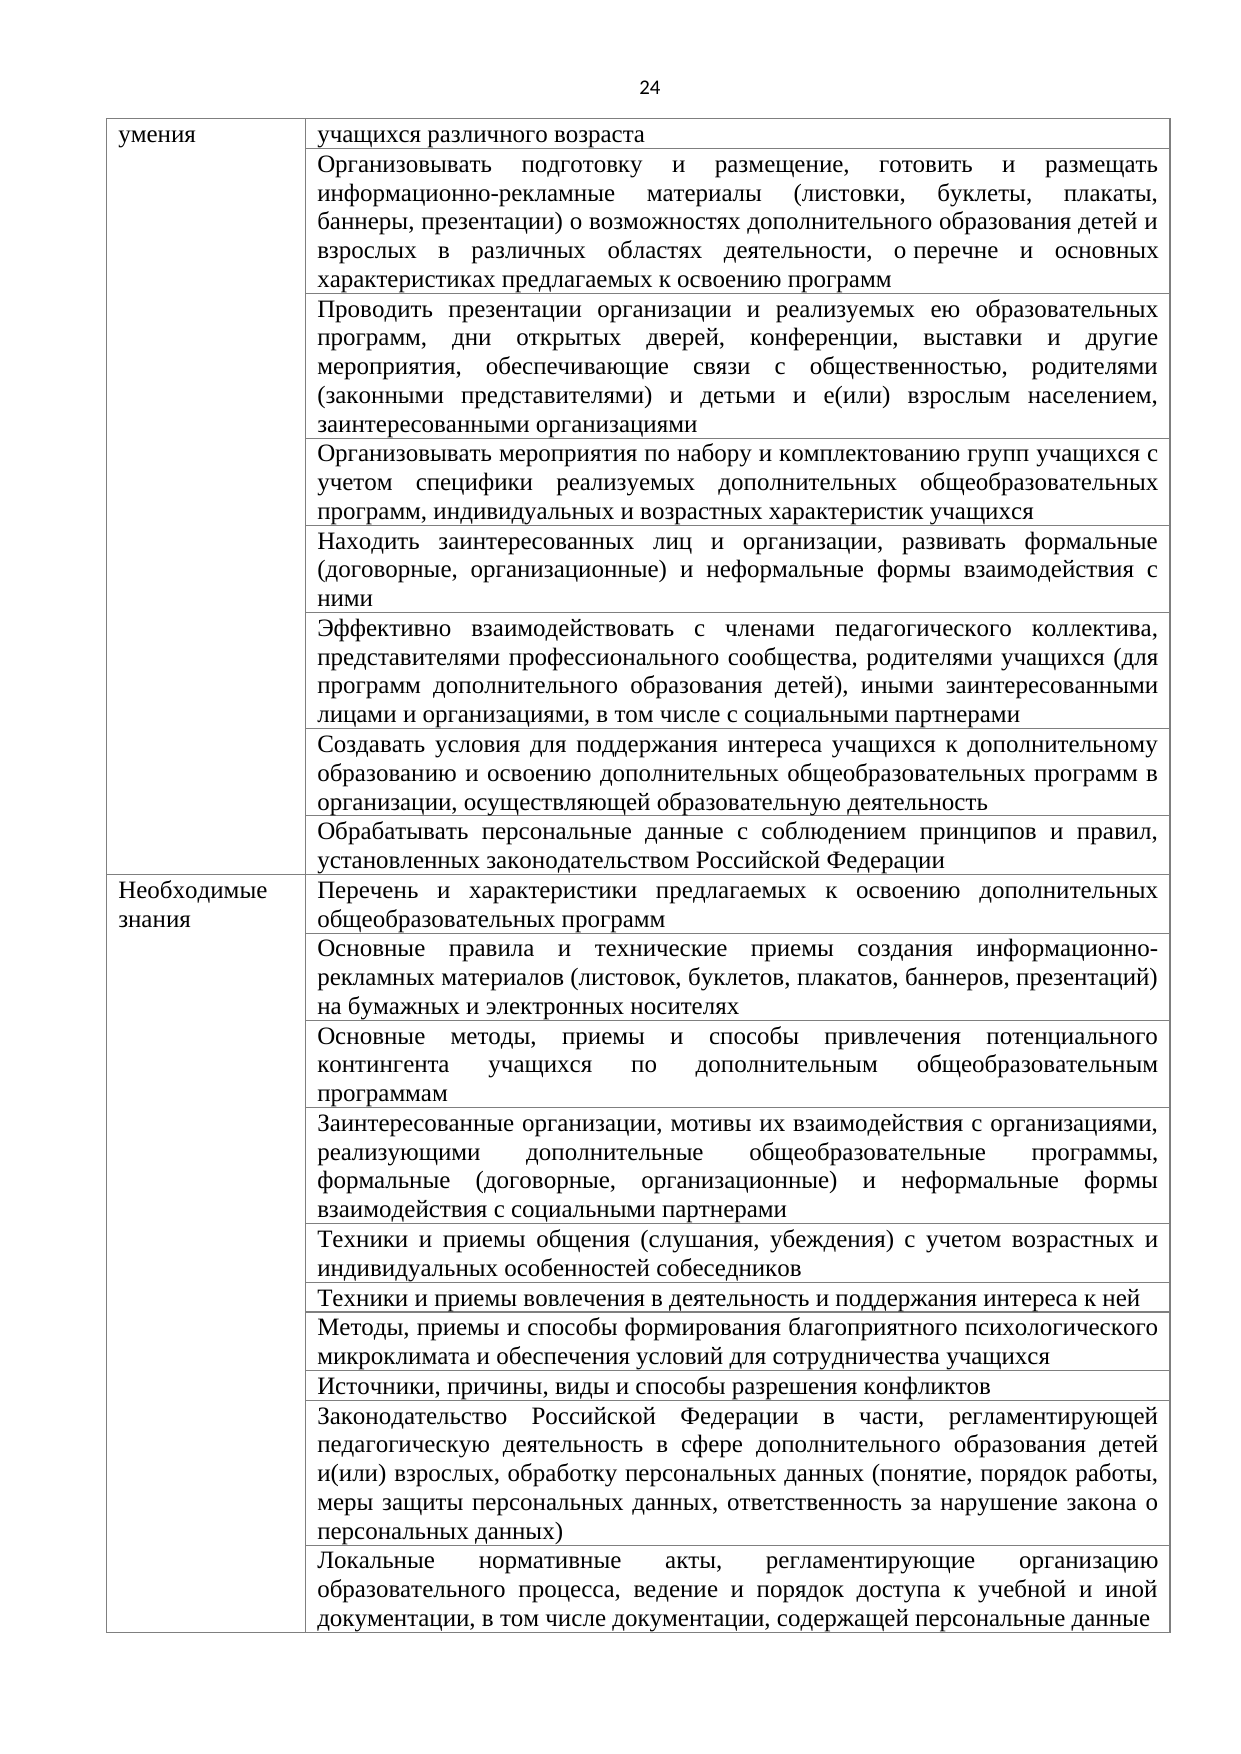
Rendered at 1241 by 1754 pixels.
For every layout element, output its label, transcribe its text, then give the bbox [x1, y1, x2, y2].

table_cell Техники и приемы вовлечения в деятельность и поддержания интереса к ней [306, 1283, 1169, 1311]
table_cell Законодательство Российской Федерации в части, регламентирующей педагогическую деятельность в сфере дополнительного образования детей и(или) взрослых, обработку персональных данных (понятие, порядок работы, меры защиты персональных данных, ответственность за нарушение закона о персональных данных) [306, 1401, 1169, 1544]
table_cell Основные правила и технические приемы создания информационно-рекламных материалов (листовок, буклетов, плакатов, баннеров, презентаций) на бумажных и электронных носителях [306, 934, 1169, 1020]
table_cell Локальные нормативные акты, регламентирующие организацию образовательного процесса, ведение и порядок доступа к учебной и иной документации, в том числе документации, содержащей персональные данные [306, 1546, 1169, 1632]
table_cell Перечень и характеристики предлагаемых к освоению дополнительных общеобразовательных программ [306, 875, 1169, 932]
table_cell Основные методы, приемы и способы привлечения потенциального контингента учащихся по дополнительным общеобразовательным программам [306, 1021, 1169, 1107]
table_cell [306, 119, 1169, 148]
table_cell Находить заинтересованных лиц и организации, развивать формальные (договорные, организационные) и неформальные формы взаимодействия с ними [306, 526, 1169, 612]
table_cell Методы, приемы и способы формирования благоприятного психологического микроклимата и обеспечения условий для сотрудничества учащихся [306, 1313, 1169, 1370]
table_cell Создавать условия для поддержания интереса учащихся к дополнительному образованию и освоению дополнительных общеобразовательных программ в организации, осуществляющей образовательную деятельность [306, 729, 1169, 815]
table_cell Эффективно взаимодействовать с членами педагогического коллектива, представителями профессионального сообщества, родителями учащихся (для программ дополнительного образования детей), иными заинтересованными лицами и организациями, в том числе с социальными партнерами [306, 613, 1169, 728]
table_cell Обрабатывать персональные данные с соблюдением принципов и правил, установленных законодательством Российской Федерации [306, 816, 1169, 874]
table_cell Организовывать подготовку и размещение, готовить и размещать информационно-рекламные материалы (листовки, буклеты, плакаты, баннеры, презентации) о возможностях дополнительного образования детей и взрослых в различных областях деятельности, о перечне и основных характеристиках предлагаемых к освоению программ [306, 149, 1169, 293]
table_cell Необходимые умения [107, 119, 305, 874]
table_cell Источники, причины, виды и способы разрешения конфликтов [306, 1371, 1169, 1400]
table_cell Организовывать мероприятия по набору и комплектованию групп учащихся с учетом специфики реализуемых дополнительных общеобразовательных программ, индивидуальных и возрастных характеристик учащихся [306, 439, 1169, 525]
table_cell Заинтересованные организации, мотивы их взаимодействия с организациями, реализующими дополнительные общеобразовательные программы, формальные (договорные, организационные) и неформальные формы взаимодействия с социальными партнерами [306, 1108, 1169, 1223]
table_cell Техники и приемы общения (слушания, убеждения) с учетом возрастных и индивидуальных особенностей собеседников [306, 1224, 1169, 1282]
table_cell Необходимые знания [107, 875, 305, 1632]
table_cell Проводить презентации организации и реализуемых ею образовательных программ, дни открытых дверей, конференции, выставки и другие мероприятия, обеспечивающие связи с общественностью, родителями (законными представителями) и детьми и е(или) взрослым населением, заинтересованными организациями [306, 294, 1169, 437]
